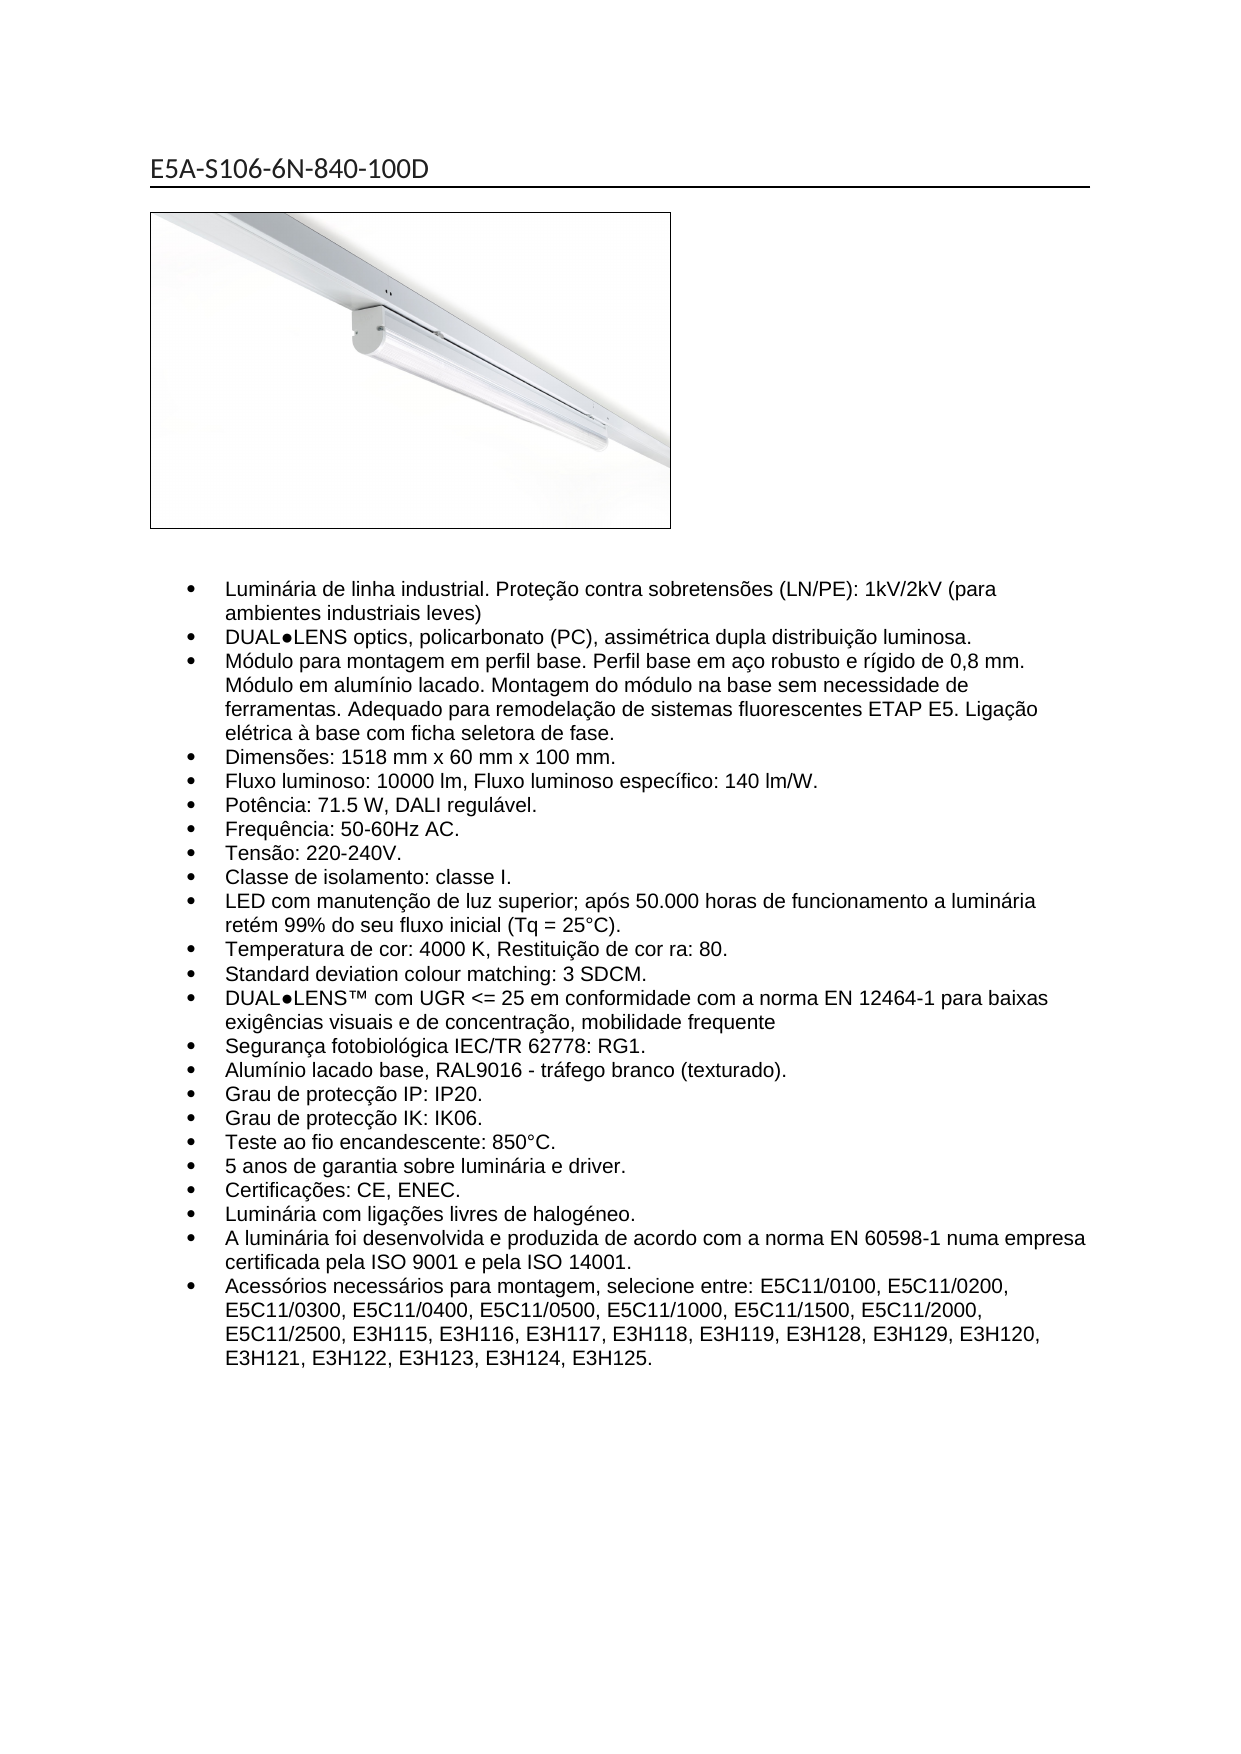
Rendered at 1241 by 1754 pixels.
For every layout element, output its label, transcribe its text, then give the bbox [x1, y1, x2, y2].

list Temperatura de cor: 4000 K, Restituição de cor ra: 80. [187, 937, 1090, 961]
list Tensão: 220-240V. [187, 841, 1090, 865]
list Alumínio lacado base, RAL9016 - tráfego branco (texturado). [187, 1057, 1090, 1082]
text E5A-S106-6N-840-100D [150, 150, 1090, 186]
list A luminária foi desenvolvida e produzida de acordo com a norma EN 60598-1 numa empresa certificada pela ISO 9001 e pela ISO 14001. [187, 1226, 1090, 1274]
list Potência: 71.5 W, DALI regulável. [187, 793, 1090, 817]
list Standard deviation colour matching: 3 SDCM. [187, 961, 1090, 985]
list Dimensões: 1518 mm x 60 mm x 100 mm. [187, 745, 1090, 769]
list Acessórios necessários para montagem, selecione entre: E5C11/0100, E5C11/0200, E5C11/0300, E5C11/0400, E5C11/0500, E5C11/1000, E5C11/1500, E5C11/2000, E5C11/2500, E3H115, E3H116, E3H117, E3H118, E3H119, E3H128, E3H129, E3H120, E3H121, E3H122, E3H123, E3H124, E3H125. [187, 1274, 1090, 1370]
list Módulo para montagem em perfil base. Perfil base em aço robusto e rígido de 0,8 mm. Módulo em alumínio lacado. Montagem do módulo na base sem necessidade de ferramentas. Adequado para remodelação de sistemas fluorescentes ETAP E5. Ligação elétrica à base com ficha seletora de fase. [187, 649, 1090, 745]
list LED com manutenção de luz superior; após 50.000 horas de funcionamento a luminária retém 99% do seu fluxo inicial (Tq = 25°C). [187, 889, 1090, 937]
list Luminária de linha industrial. Proteção contra sobretensões (LN/PE): 1kV/2kV (para ambientes industriais leves) [187, 577, 1090, 625]
list Certificações: CE, ENEC. [187, 1178, 1090, 1202]
list Fluxo luminoso: 10000 lm, Fluxo luminoso específico: 140 lm/W. [187, 769, 1090, 793]
picture [151, 213, 670, 528]
list Luminária com ligações livres de halogéneo. [187, 1202, 1090, 1226]
list Frequência: 50-60Hz AC. [187, 817, 1090, 841]
list Classe de isolamento: classe I. [187, 865, 1090, 889]
list DUAL●LENS optics, policarbonato (PC), assimétrica dupla distribuição luminosa. [187, 625, 1090, 649]
list 5 anos de garantia sobre luminária e driver. [187, 1154, 1090, 1178]
list Grau de protecção IP: IP20. [187, 1082, 1090, 1106]
list Segurança fotobiológica IEC/TR 62778: RG1. [187, 1033, 1090, 1057]
list DUAL●LENS™ com UGR <= 25 em conformidade com a norma EN 12464-1 para baixas exigências visuais e de concentração, mobilidade frequente [187, 985, 1090, 1033]
list Grau de protecção IK: IK06. [187, 1106, 1090, 1130]
list Teste ao fio encandescente: 850°C. [187, 1130, 1090, 1154]
